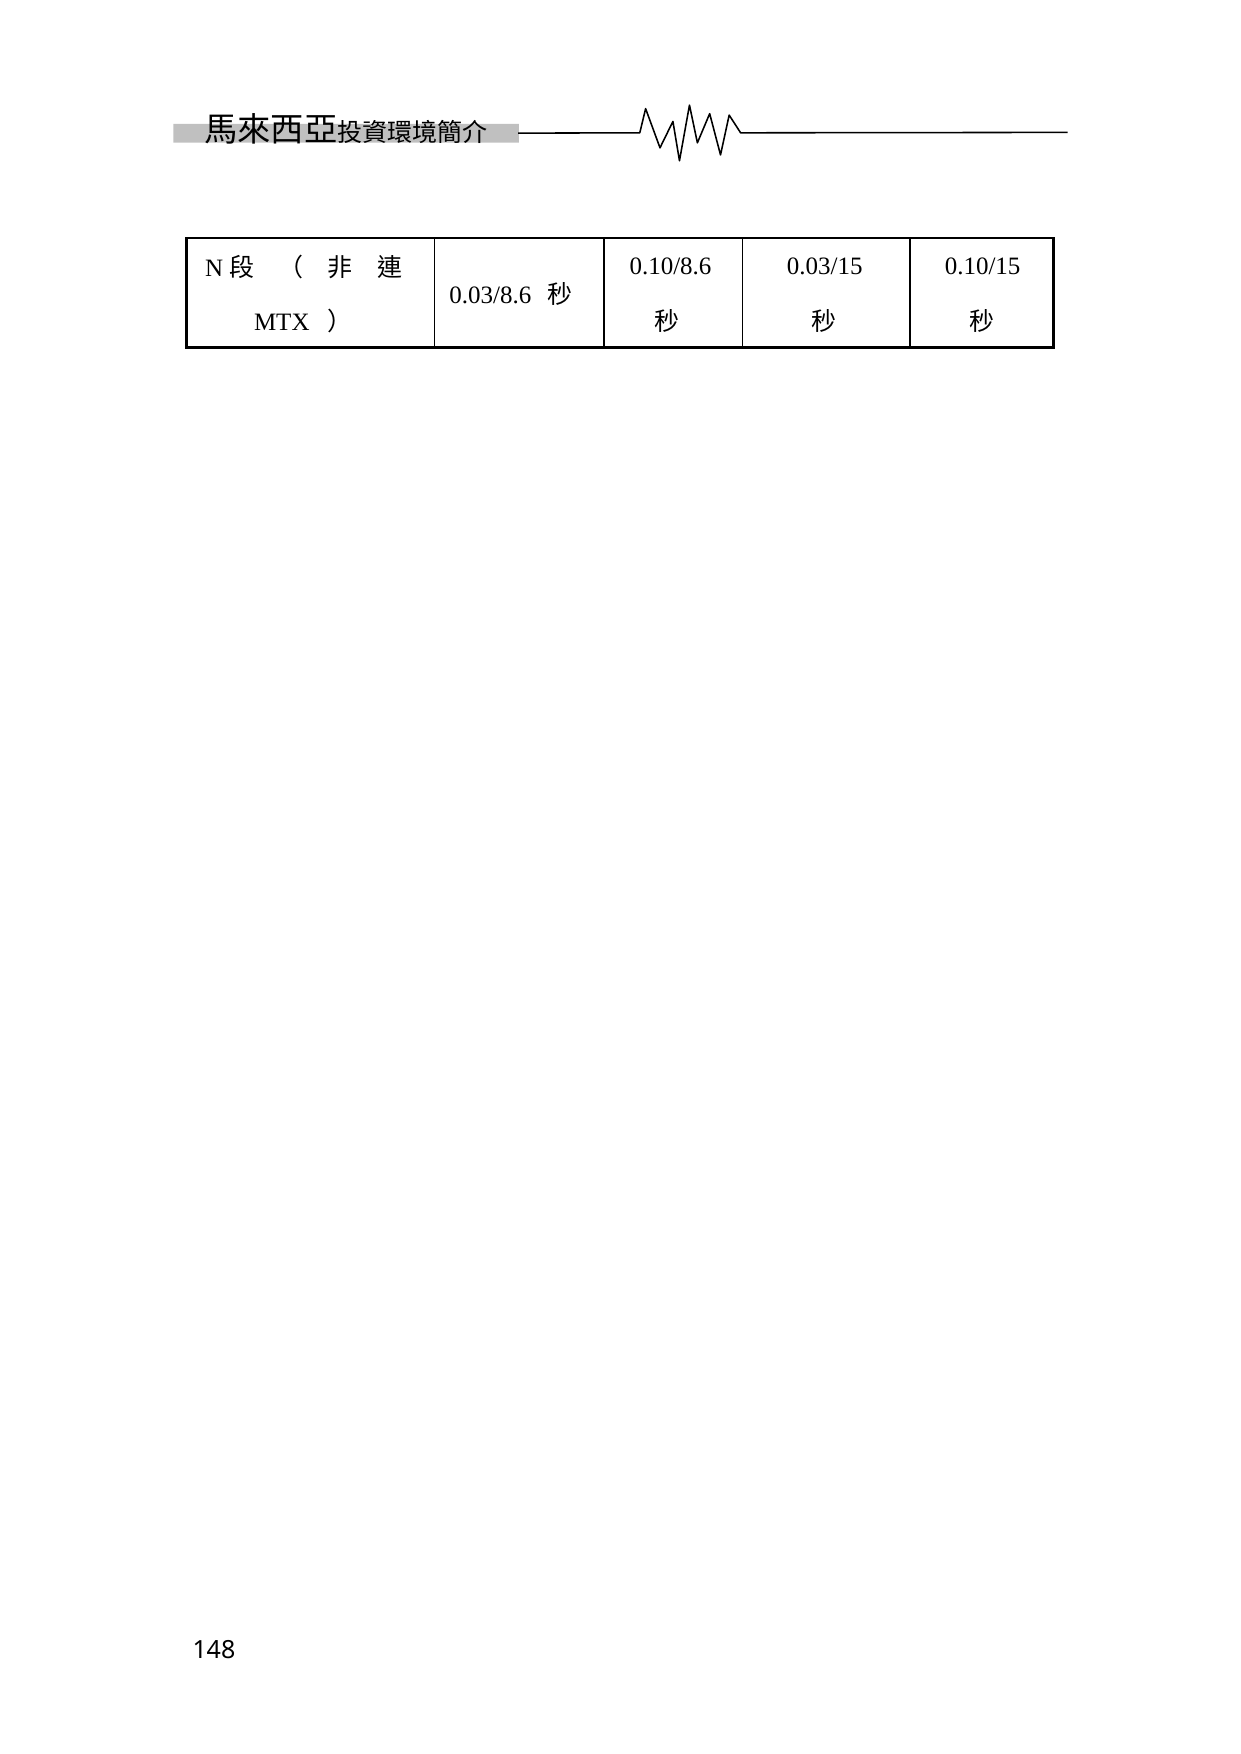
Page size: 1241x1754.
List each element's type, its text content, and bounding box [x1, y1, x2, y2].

table_cell N段（非連MTX） [188, 239, 434, 346]
table_cell 0.03/8.6秒 [435, 239, 603, 346]
table_cell 0.03/15秒 [743, 239, 909, 346]
table_cell 0.10/15秒 [911, 239, 1052, 346]
table_cell 0.10/8.6秒 [605, 239, 742, 346]
